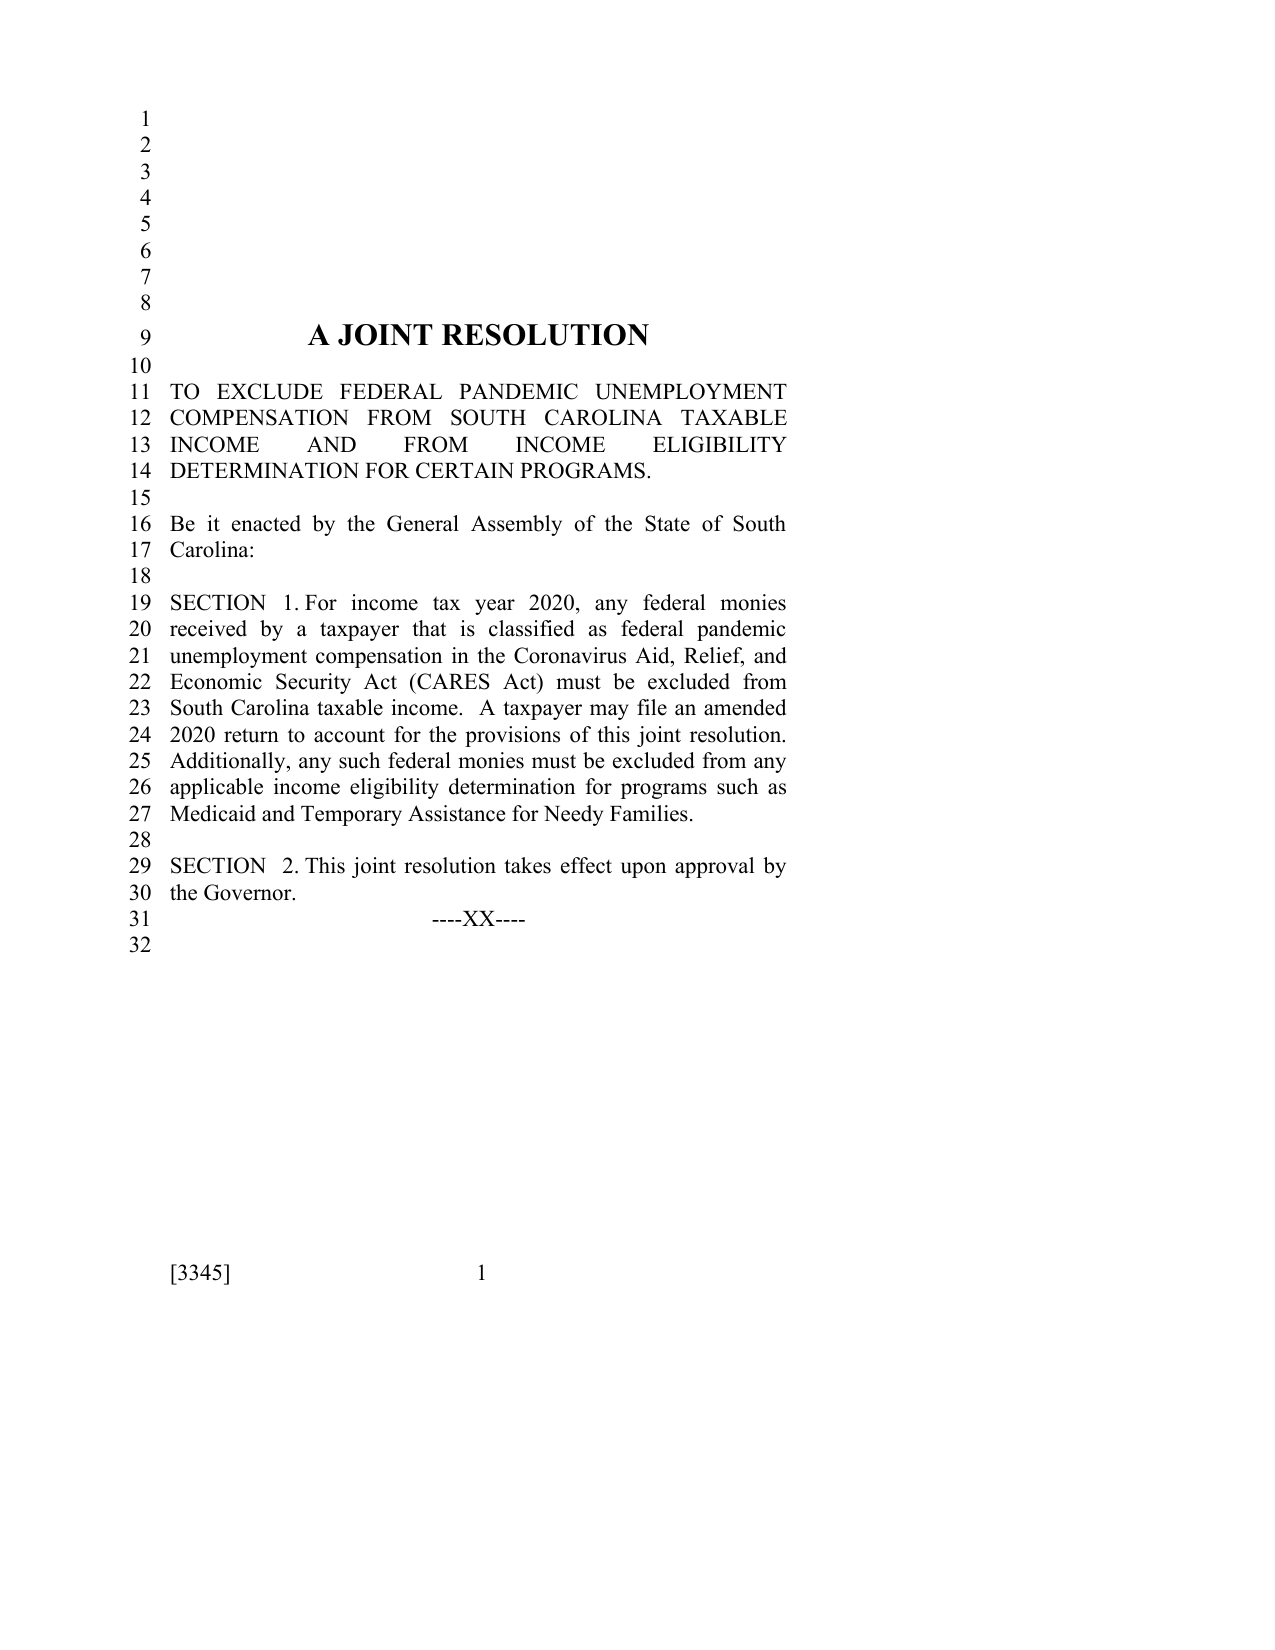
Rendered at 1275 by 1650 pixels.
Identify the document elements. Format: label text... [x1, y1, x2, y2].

text Be it enacted by the General Assembly of the State of South Carolina: [169, 510, 787, 563]
text TO EXCLUDE FEDERAL PANDEMIC UNEMPLOYMENT COMPENSATION FROM SOUTH CAROLINA TAXABLE INCOME AND FROM INCOME ELIGIBILITY DETERMINATION FOR CERTAIN PROGRAMS. [169, 378, 787, 483]
text A JOINT RESOLUTION [169, 316, 787, 352]
text ----XX---- [169, 905, 787, 932]
text SECTION 2. This joint resolution takes effect upon approval by the Governor. [169, 852, 787, 905]
text SECTION 1. For income tax year 2020, any federal monies received by a taxpayer that is classified as federal pandemic unemployment compensation in the Coronavirus Aid, Relief, and Economic Security Act (CARES Act) must be excluded from South Carolina taxable income. A taxpayer may file an amended 2020 return to account for the provisions of this joint resolution. Additionally, any such federal monies must be excluded from any applicable income eligibility determination for programs such as Medicaid and Temporary Assistance for Needy Families. [169, 589, 787, 826]
